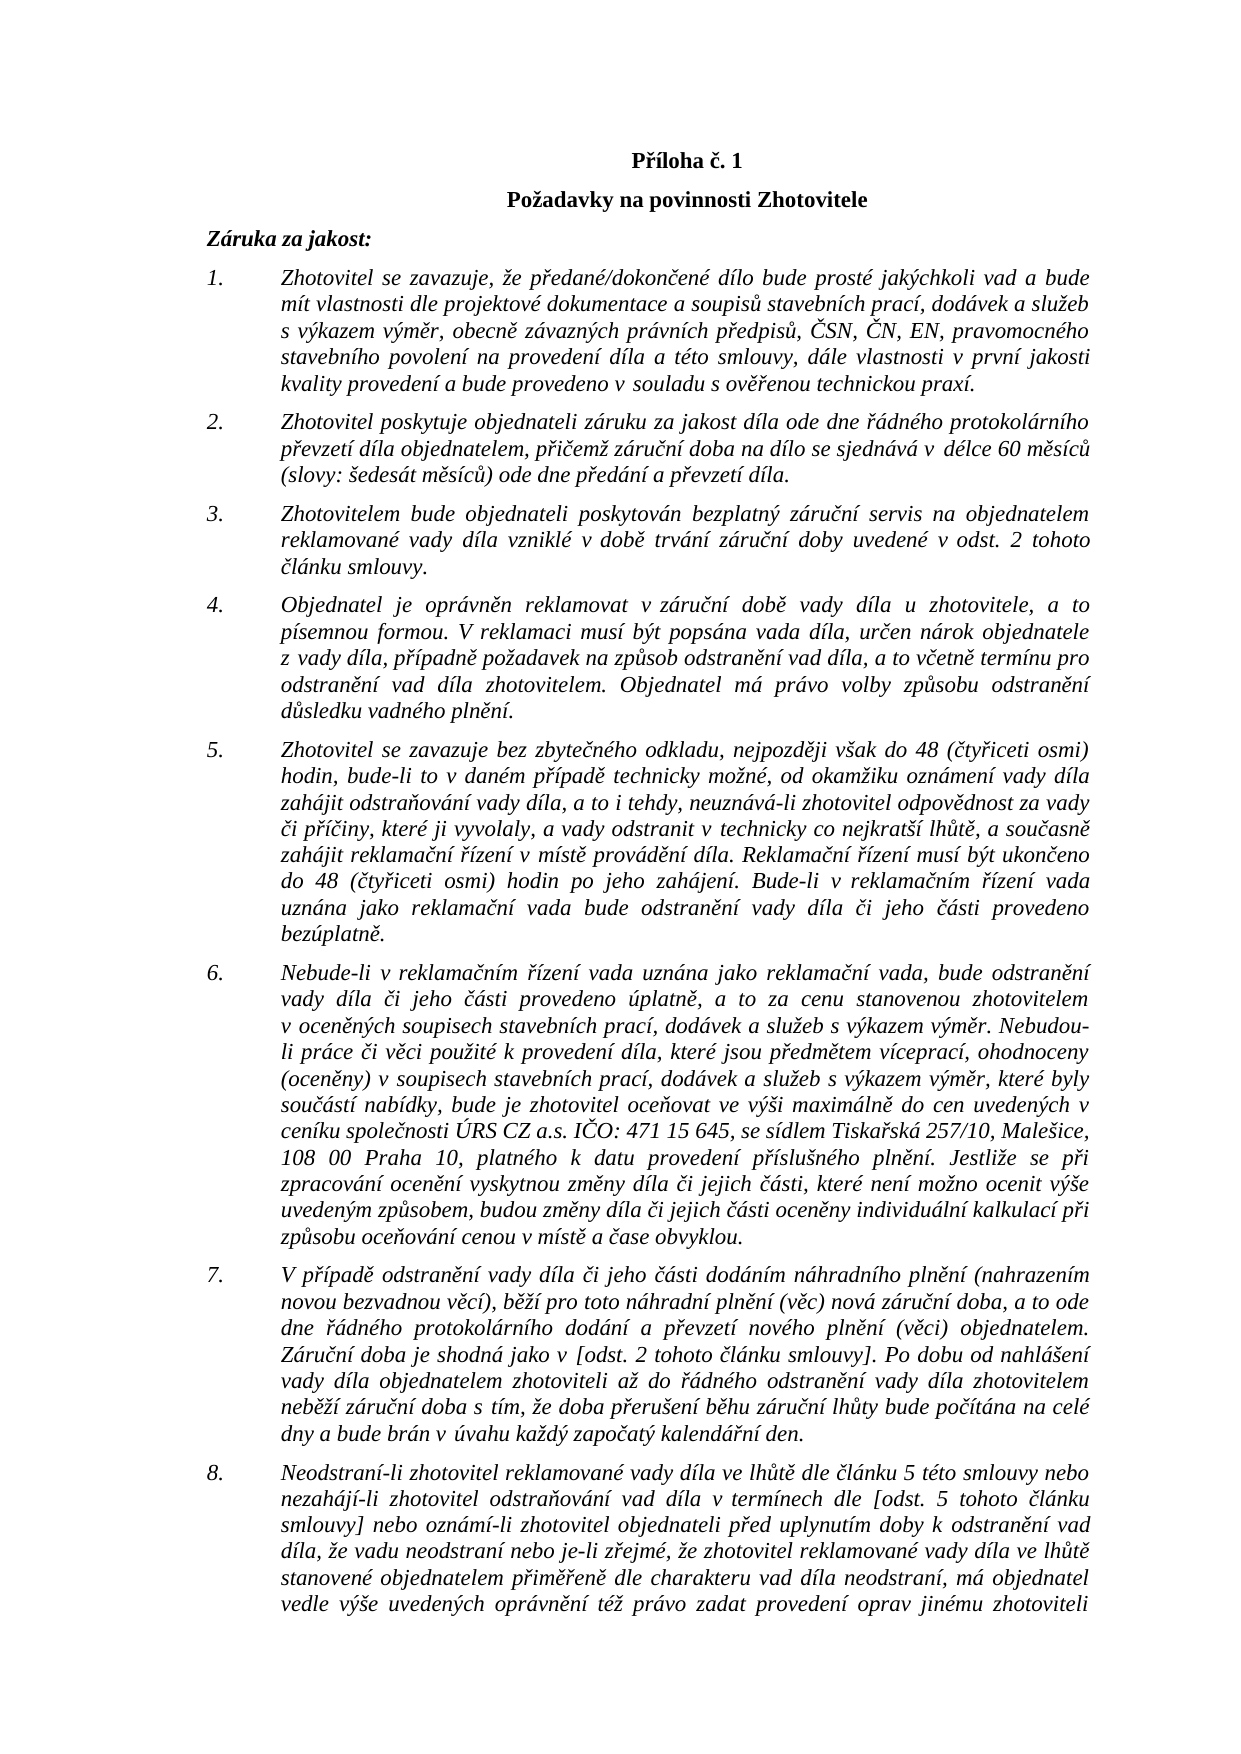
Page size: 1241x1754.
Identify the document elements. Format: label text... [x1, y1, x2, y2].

list V případě odstranění vady díla či jeho části dodáním náhradního plnění (nahrazením novou bezvadnou věcí), běží pro toto náhradní plnění (věc) nová záruční doba, a to ode dne řádného protokolárního dodání a převzetí nového plnění (věci) objednatelem. Záruční doba je shodná jako v [odst. 2 tohoto článku smlouvy]. Po dobu od nahlášení vady díla objednatelem zhotoviteli až do řádného odstranění vady díla zhotovitelem neběží záruční doba s tím, že doba přerušení běhu záruční lhůty bude počítána na celé dny a bude brán v úvahu každý započatý kalendářní den. [207, 1262, 1093, 1446]
list Objednatel je oprávněn reklamovat v záruční době vady díla u zhotovitele, a to písemnou formou. V reklamaci musí být popsána vada díla, určen nárok objednatele z vady díla, případně požadavek na způsob odstranění vad díla, a to včetně termínu pro odstranění vad díla zhotovitelem. Objednatel má právo volby způsobu odstranění důsledku vadného plnění. [207, 592, 1093, 723]
list Zhotovitel se zavazuje, že předané/dokončené dílo bude prosté jakýchkoli vad a bude mít vlastnosti dle projektové dokumentace a soupisů stavebních prací, dodávek a služeb s výkazem výměr, obecně závazných právních předpisů, ČSN, ČN, EN, pravomocného stavebního povolení na provedení díla a této smlouvy, dále vlastnosti v první jakosti kvality provedení a bude provedeno v souladu s ověřenou technickou praxí. [207, 264, 1093, 396]
text Záruka za jakost: [207, 225, 1093, 252]
list Příloha č. 1 [282, 148, 1093, 174]
list Nebude-li v reklamačním řízení vada uznána jako reklamační vada, bude odstranění vady díla či jeho části provedeno úplatně, a to za cenu stanovenou zhotovitelem v oceněných soupisech stavebních prací, dodávek a služeb s výkazem výměr. Nebudou-li práce či věci použité k provedení díla, které jsou předmětem víceprací, ohodnoceny (oceněny) v soupisech stavebních prací, dodávek a služeb s výkazem výměr, které byly součástí nabídky, bude je zhotovitel oceňovat ve výši maximálně do cen uvedených v ceníku společnosti ÚRS CZ a.s. IČO: 471 15 645, se sídlem Tiskařská 257/10, Malešice, 108 00 Praha 10, platného k datu provedení příslušného plnění. Jestliže se při zpracování ocenění vyskytnou změny díla či jejich části, které není možno ocenit výše uvedeným způsobem, budou změny díla či jejich části oceněny individuální kalkulací při způsobu oceňování cenou v místě a čase obvyklou. [207, 959, 1093, 1249]
list Požadavky na povinnosti Zhotovitele [282, 186, 1093, 213]
list Zhotovitelem bude objednateli poskytován bezplatný záruční servis na objednatelem reklamované vady díla vzniklé v době trvání záruční doby uvedené v odst. 2 tohoto článku smlouvy. [207, 500, 1093, 579]
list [207, 1458, 1093, 1617]
list Zhotovitel poskytuje objednateli záruku za jakost díla ode dne řádného protokolárního převzetí díla objednatelem, přičemž záruční doba na dílo se sjednává v délce 60 měsíců (slovy: šedesát měsíců) ode dne předání a převzetí díla. [207, 408, 1093, 487]
list Zhotovitel se zavazuje bez zbytečného odkladu, nejpozději však do 48 (čtyřiceti osmi) hodin, bude-li to v daném případě technicky možné, od okamžiku oznámení vady díla zahájit odstraňování vady díla, a to i tehdy, neuznává-li zhotovitel odpovědnost za vady či příčiny, které ji vyvolaly, a vady odstranit v technicky co nejkratší lhůtě, a současně zahájit reklamační řízení v místě provádění díla. Reklamační řízení musí být ukončeno do 48 (čtyřiceti osmi) hodin po jeho zahájení. Bude-li v reklamačním řízení vada uznána jako reklamační vada bude odstranění vady díla či jeho části provedeno bezúplatně. [207, 736, 1093, 947]
